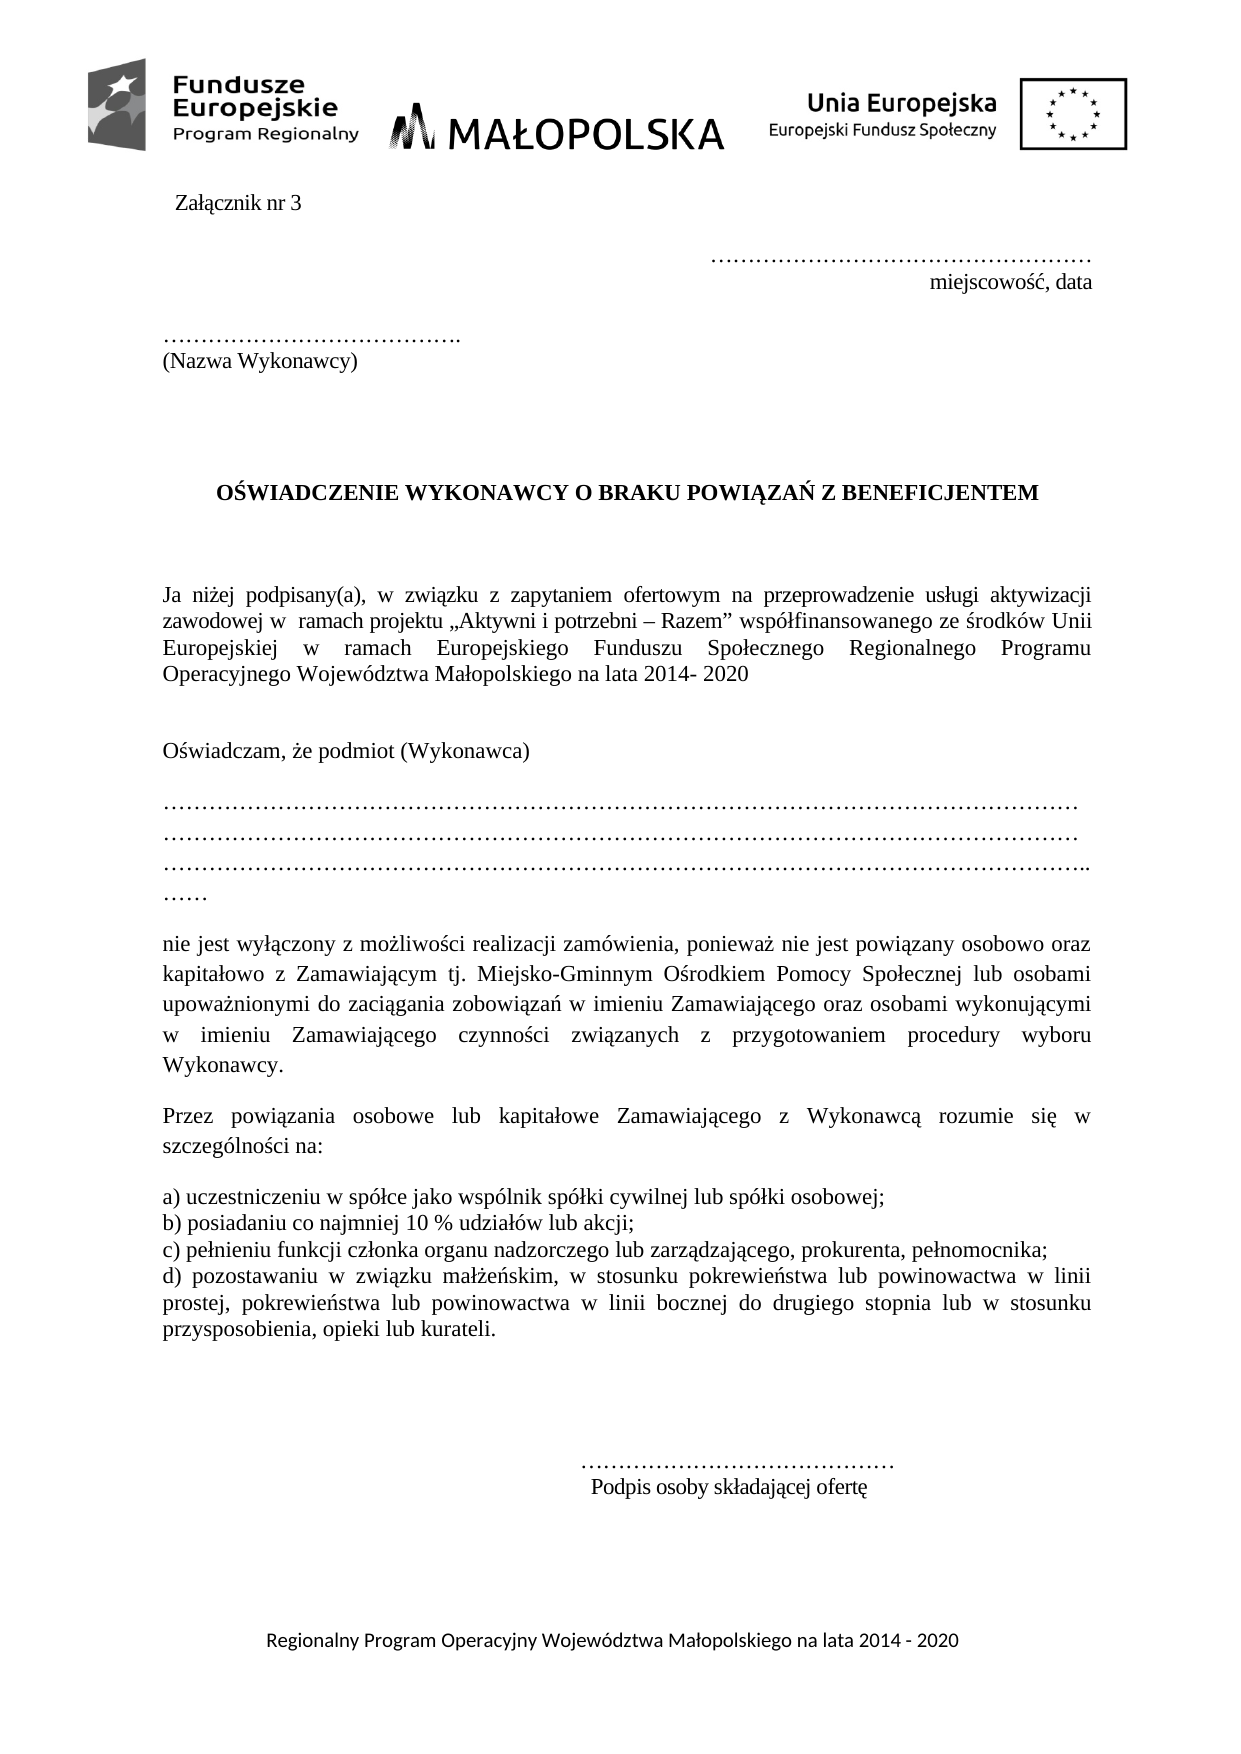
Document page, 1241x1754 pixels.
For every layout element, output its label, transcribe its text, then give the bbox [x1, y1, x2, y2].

text Załącznik nr 3 [74, 189, 1152, 215]
text Ja niżej podpisany(a), w związku z zapytaniem ofertowym na przeprowadzenie usługi aktywizacji zawodowej w ramach projektu „Aktywni i potrzebni – Razem” współfinansowanego ze środków Unii Europejskiej w ramach Europejskiego Funduszu Społecznego Regionalnego Programu Operacyjnego Województwa Małopolskiego na lata 2014- 2020 [162, 581, 1093, 686]
picture [59, 35, 740, 174]
text …………………………………… [162, 1447, 1093, 1473]
text …………………………………. [162, 321, 1093, 347]
text b) posiadaniu co najmniej 10 % udziałów lub akcji; [162, 1209, 1093, 1236]
text Podpis osoby składającej ofertę [591, 1473, 1152, 1499]
text nie jest wyłączony z możliwości realizacji zamówienia, ponieważ nie jest powiązany osobowo oraz kapitałowo z Zamawiającym tj. Miejsko-Gminnym Ośrodkiem Pomocy Społecznej lub osobami upoważnionymi do zaciągania zobowiązań w imieniu Zamawiającego oraz osobami wykonującymi w imieniu Zamawiającego czynności związanych z przygotowaniem procedury wyboru Wykonawcy. [162, 930, 1093, 1077]
text …………………………………………… [162, 242, 1093, 268]
text ………………………………………………………………………………………………………………………………………………………………………………………………………………………………………………………………………………………………………………………………..…… [162, 788, 1093, 905]
text (Nazwa Wykonawcy) [162, 347, 1093, 373]
picture [746, 54, 1151, 174]
text Oświadczam, że podmiot (Wykonawca) [162, 737, 1093, 764]
text miejscowość, data [162, 268, 1093, 294]
text OŚWIADCZENIE WYKONAWCY O BRAKU POWIĄZAŃ Z BENEFICJENTEM [162, 479, 1093, 505]
text Przez powiązania osobowe lub kapitałowe Zamawiającego z Wykonawcą rozumie się w szczególności na: [162, 1102, 1093, 1158]
text a) uczestniczeniu w spółce jako wspólnik spółki cywilnej lub spółki osobowej; [162, 1183, 1093, 1209]
text d) pozostawaniu w związku małżeńskim, w stosunku pokrewieństwa lub powinowactwa w linii prostej, pokrewieństwa lub powinowactwa w linii bocznej do drugiego stopnia lub w stosunku przysposobienia, opieki lub kurateli. [162, 1262, 1093, 1341]
text c) pełnieniu funkcji członka organu nadzorczego lub zarządzającego, prokurenta, pełnomocnika; [162, 1236, 1093, 1262]
